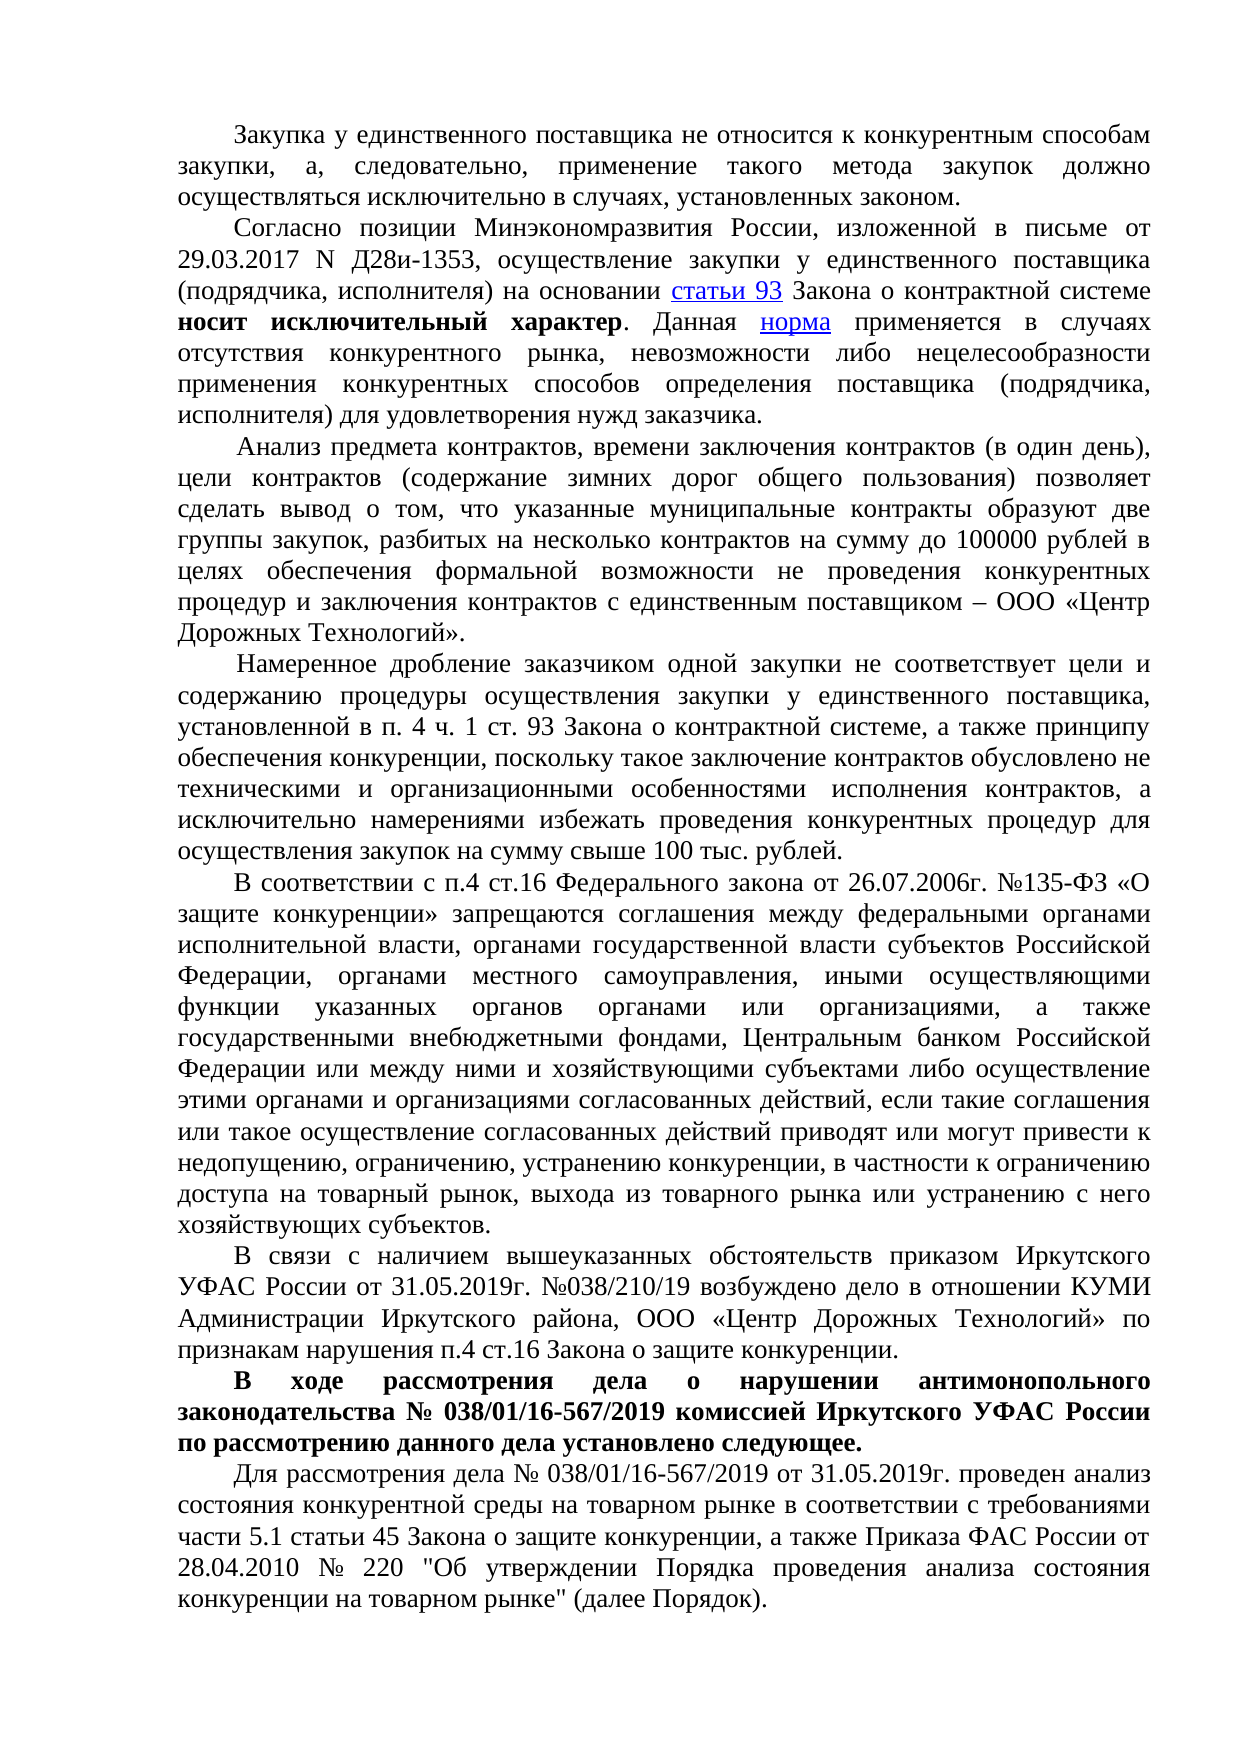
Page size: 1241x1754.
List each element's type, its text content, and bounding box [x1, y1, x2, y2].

text Анализ предмета контрактов, времени заключения контрактов (в один день), цели контрактов (содержание зимних дорог общего пользования) позволяет сделать вывод о том, что указанные муниципальные контракты образуют две группы закупок, разбитых на несколько контрактов на сумму до 100000 рублей в целях обеспечения формальной возможности не проведения конкурентных процедур и заключения контрактов с единственным поставщиком – ООО «Центр Дорожных Технологий». [177, 429, 1152, 648]
text Намеренное дробление заказчиком одной закупки не соответствует цели и содержанию процедуры осуществления закупки у единственного поставщика, установленной в п. 4 ч. 1 ст. 93 Закона о контрактной системе, а также принципу обеспечения конкуренции, поскольку такое заключение контрактов обусловлено не техническими и организационными особенностями исполнения контрактов, а исключительно намерениями избежать проведения конкурентных процедур для осуществления закупок на сумму свыше 100 тыс. рублей. [177, 648, 1152, 866]
text Закупка у единственного поставщика не относится к конкурентным способам закупки, а, следовательно, применение такого метода закупок должно осуществляться исключительно в случаях, установленных законом. [177, 118, 1152, 212]
text В соответствии с п.4 ст.16 Федерального закона от 26.07.2006г. №135-ФЗ «О защите конкуренции» запрещаются соглашения между федеральными органами исполнительной власти, органами государственной власти субъектов Российской Федерации, органами местного самоуправления, иными осуществляющими функции указанных органов органами или организациями, а также государственными внебюджетными фондами, Центральным банком Российской Федерации или между ними и хозяйствующими субъектами либо осуществление этими органами и организациями согласованных действий, если такие соглашения или такое осуществление согласованных действий приводят или могут привести к недопущению, ограничению, устранению конкуренции, в частности к ограничению доступа на товарный рынок, выхода из товарного рынка или устранению с него хозяйствующих субъектов. [177, 866, 1152, 1239]
text В ходе рассмотрения дела о нарушении антимонопольного законодательства № 038/01/16-567/2019 комиссией Иркутского УФАС России по рассмотрению данного дела установлено следующее. [177, 1364, 1152, 1457]
text В связи с наличием вышеуказанных обстоятельств приказом Иркутского УФАС России от 31.05.2019г. №038/210/19 возбуждено дело в отношении КУМИ Администрации Иркутского района, ООО «Центр Дорожных Технологий» по признакам нарушения п.4 ст.16 Закона о защите конкуренции. [177, 1239, 1152, 1364]
text Согласно позиции Минэкономразвития России, изложенной в письме от 29.03.2017 N Д28и-1353, осуществление закупки у единственного поставщика (подрядчика, исполнителя) на основании статьи 93 Закона о контрактной системе носит исключительный характер. Данная норма применяется в случаях отсутствия конкурентного рынка, невозможности либо нецелесообразности применения конкурентных способов определения поставщика (подрядчика, исполнителя) для удовлетворения нужд заказчика. [177, 212, 1152, 429]
text Для рассмотрения дела № 038/01/16-567/2019 от 31.05.2019г. проведен анализ состояния конкурентной среды на товарном рынке в соответствии с требованиями части 5.1 статьи 45 Закона о защите конкуренции, а также Приказа ФАС России от 28.04.2010 № 220 "Об утверждении Порядка проведения анализа состояния конкуренции на товарном рынке" (далее Порядок). [177, 1457, 1152, 1613]
